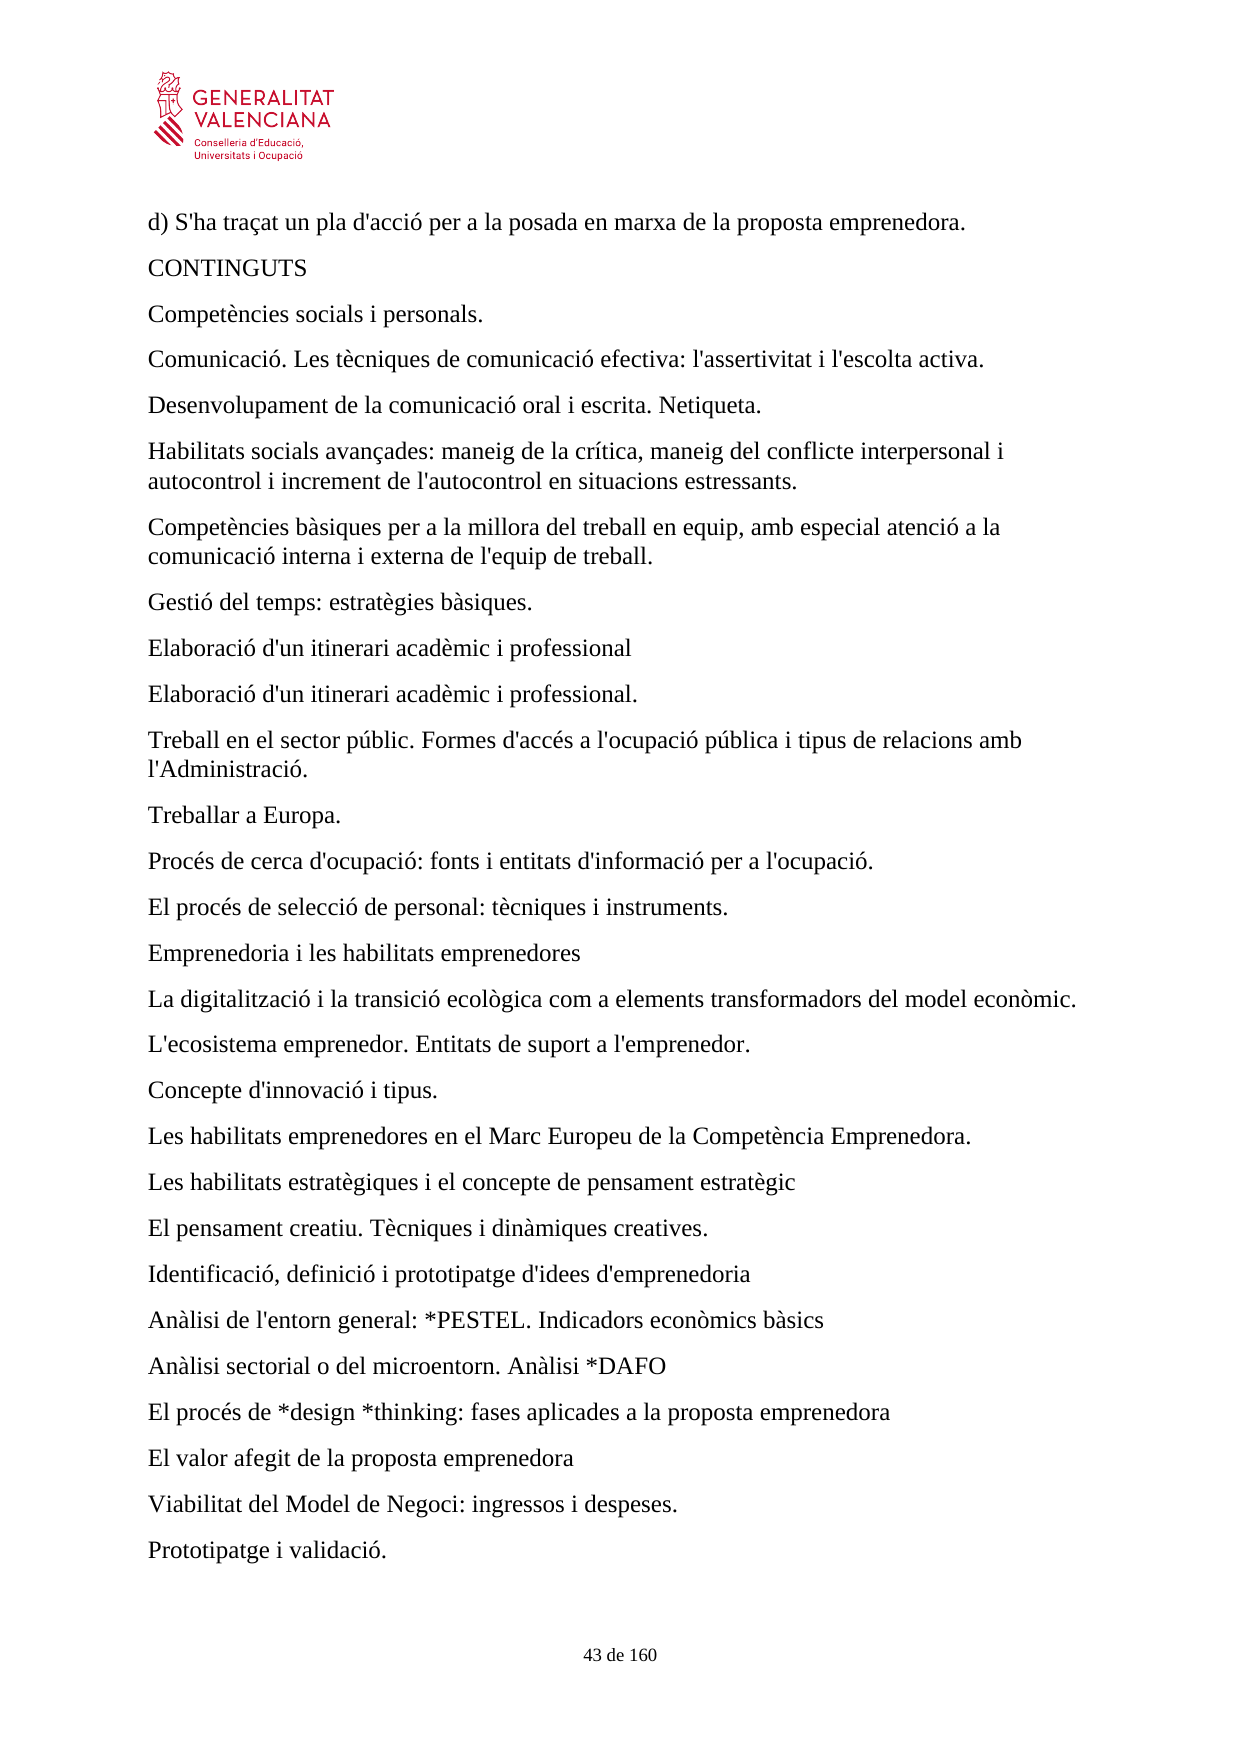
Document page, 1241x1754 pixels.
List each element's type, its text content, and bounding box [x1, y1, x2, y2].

text Elaboració d'un itinerari acadèmic i professional [148, 633, 1092, 662]
picture [147, 63, 343, 170]
text CONTINGUTS [148, 253, 1092, 281]
text La digitalització i la transició ecològica com a elements transformadors del model econòmic. [148, 984, 1092, 1012]
text El procés de *design *thinking: fases aplicades a la proposta emprenedora [148, 1397, 1092, 1426]
text Les habilitats estratègiques i el concepte de pensament estratègic [148, 1167, 1092, 1196]
text L'ecosistema emprenedor. Entitats de suport a l'emprenedor. [148, 1029, 1092, 1058]
text Treballar a Europa. [148, 800, 1092, 829]
text Habilitats socials avançades: maneig de la crítica, maneig del conflicte interpersonal i autocontrol i increment de l'autocontrol en situacions estressants. [148, 436, 1092, 494]
text Viabilitat del Model de Negoci: ingressos i despeses. [148, 1489, 1092, 1518]
text El pensament creatiu. Tècniques i dinàmiques creatives. [148, 1213, 1092, 1242]
text Gestió del temps: estratègies bàsiques. [148, 587, 1092, 616]
text Anàlisi de l'entorn general: *PESTEL. Indicadors econòmics bàsics [148, 1305, 1092, 1334]
text Elaboració d'un itinerari acadèmic i professional. [148, 679, 1092, 707]
text Desenvolupament de la comunicació oral i escrita. Netiqueta. [148, 391, 1092, 419]
text Identificació, definició i prototipatge d'idees d'emprenedoria [148, 1259, 1092, 1288]
text Emprenedoria i les habilitats emprenedores [148, 938, 1092, 966]
text Competències socials i personals. [148, 299, 1092, 327]
text Concepte d'innovació i tipus. [148, 1076, 1092, 1104]
text Comunicació. Les tècniques de comunicació efectiva: l'assertivitat i l'escolta activa. [148, 344, 1092, 373]
text El valor afegit de la proposta emprenedora [148, 1443, 1092, 1472]
text Anàlisi sectorial o del microentorn. Anàlisi *DAFO [148, 1351, 1092, 1380]
text Competències bàsiques per a la millora del treball en equip, amb especial atenció a la comunicació interna i externa de l'equip de treball. [148, 512, 1092, 570]
text Treball en el sector públic. Formes d'accés a l'ocupació pública i tipus de relacions amb l'Administració. [148, 725, 1092, 783]
text d) S'ha traçat un pla d'acció per a la posada en marxa de la proposta emprenedora. [148, 207, 1092, 236]
text Procés de cerca d'ocupació: fonts i entitats d'informació per a l'ocupació. [148, 846, 1092, 874]
text Prototipatge i validació. [148, 1535, 1092, 1564]
text Les habilitats emprenedores en el Marc Europeu de la Competència Emprenedora. [148, 1121, 1092, 1150]
text El procés de selecció de personal: tècniques i instruments. [148, 892, 1092, 921]
